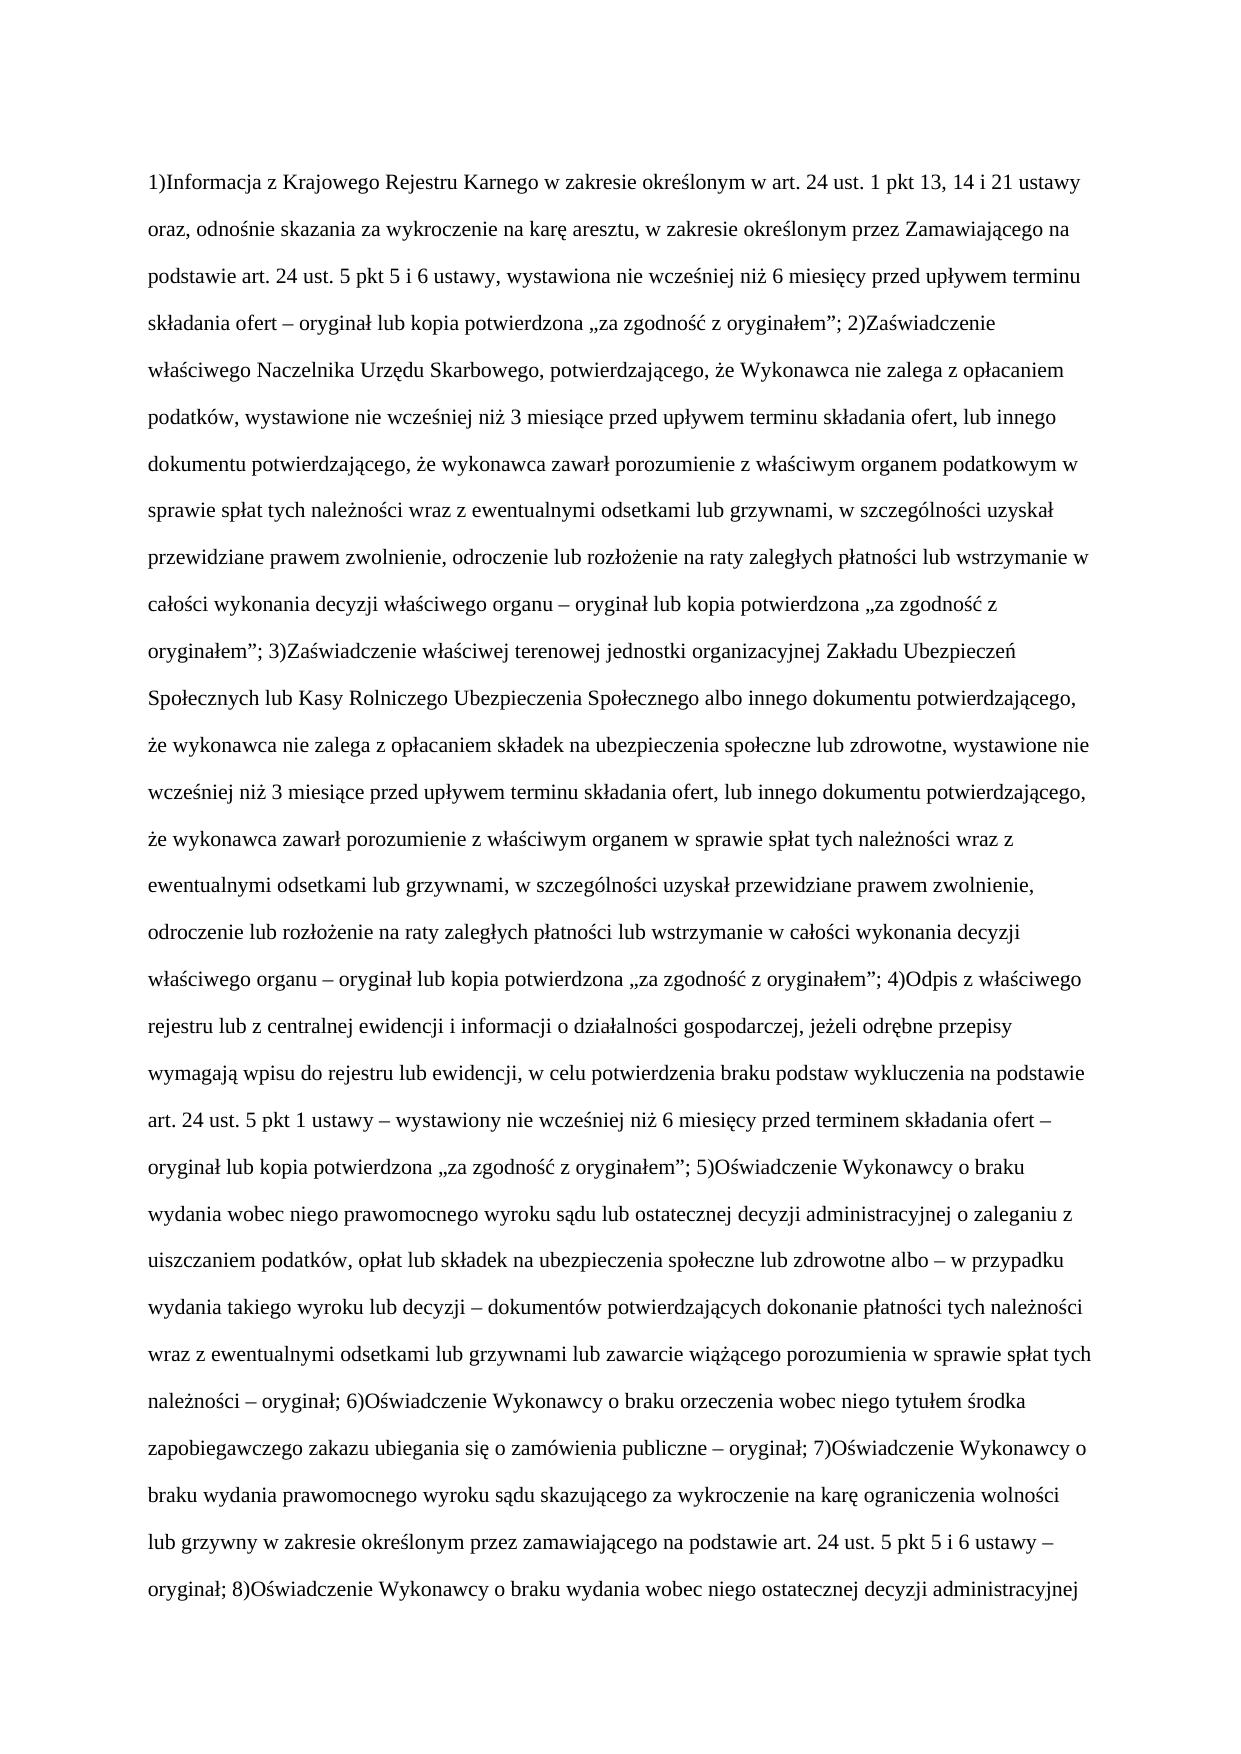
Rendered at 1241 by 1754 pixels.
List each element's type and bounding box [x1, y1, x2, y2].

text [148, 148, 1093, 1601]
